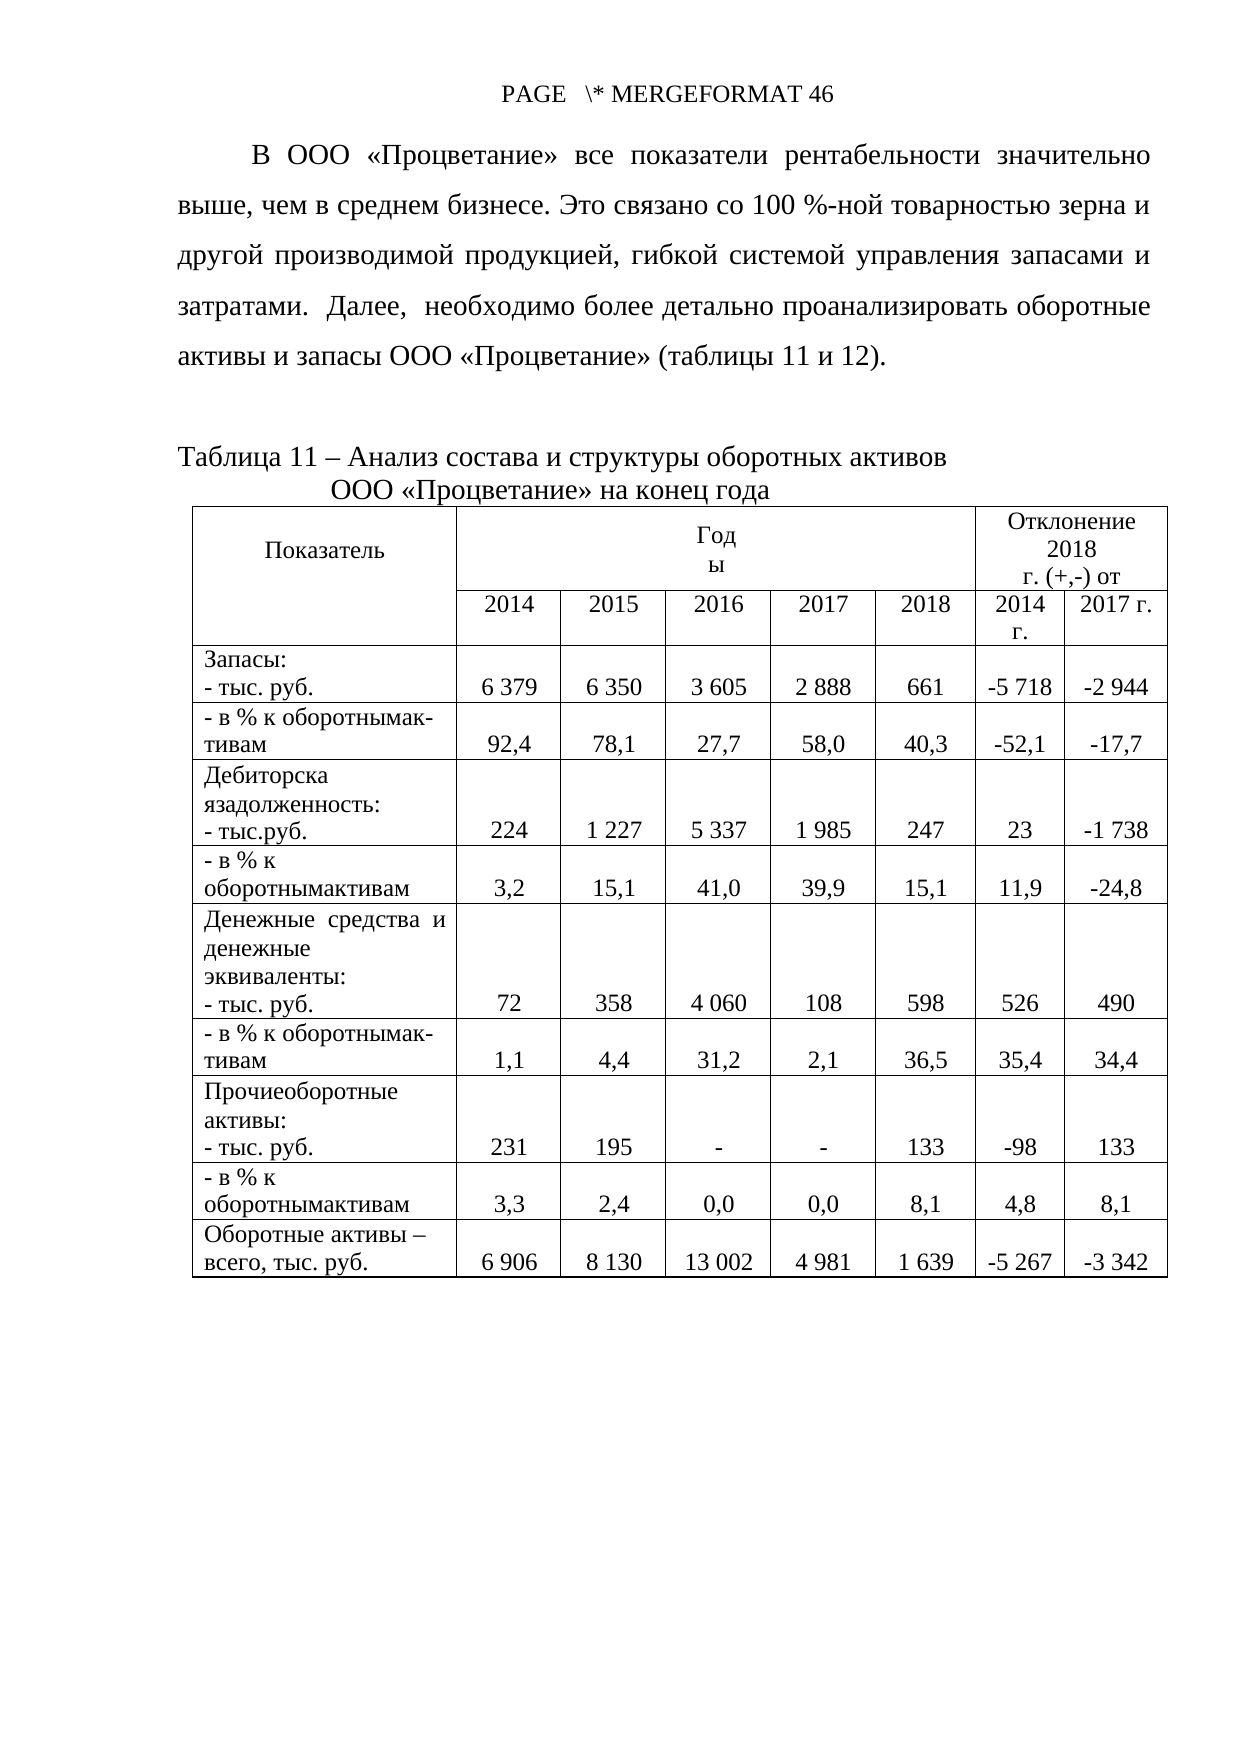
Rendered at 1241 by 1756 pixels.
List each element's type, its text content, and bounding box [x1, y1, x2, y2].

table_cell 2,4 [561, 1163, 665, 1219]
table_cell 133 [876, 1076, 975, 1162]
table_cell 39,9 [771, 846, 875, 903]
table_cell 58,0 [771, 703, 875, 759]
table_cell Оборотные активы – всего, тыс. руб. [193, 1220, 456, 1276]
table_cell 1,1 [457, 1019, 560, 1075]
table_cell 3 605 [666, 646, 770, 702]
table_cell -2 944 [1065, 646, 1167, 702]
table_cell 92,4 [457, 703, 560, 759]
table_cell 4,8 [976, 1163, 1064, 1219]
table_cell 13 002 [666, 1220, 770, 1276]
table_cell 2 888 [771, 646, 875, 702]
table_cell 4 060 [666, 904, 770, 1018]
table_cell 2017 г. [1065, 591, 1167, 644]
table_cell - [771, 1076, 875, 1162]
table_cell 23 [976, 760, 1064, 845]
table_cell 8 130 [561, 1220, 665, 1276]
table_cell 8,1 [1065, 1163, 1167, 1219]
table_cell 1 639 [876, 1220, 975, 1276]
table_cell 0,0 [771, 1163, 875, 1219]
table_cell 2015 [561, 591, 665, 644]
table_cell -17,7 [1065, 703, 1167, 759]
table_cell -52,1 [976, 703, 1064, 759]
table_cell -3 342 [1065, 1220, 1167, 1276]
table_cell 4 981 [771, 1220, 875, 1276]
table_cell - в % к оборотнымак- тивам [193, 703, 456, 759]
table_cell 598 [876, 904, 975, 1018]
table_cell 2014 г. [976, 591, 1064, 644]
table_cell 133 [1065, 1076, 1167, 1162]
table_cell 1 227 [561, 760, 665, 845]
table_cell 2016 [666, 591, 770, 644]
table_cell - в % к оборотнымактивам [193, 846, 456, 903]
table_cell -98 [976, 1076, 1064, 1162]
table_cell 490 [1065, 904, 1167, 1018]
table_cell 2014 [457, 591, 560, 644]
table_cell 2018 [876, 591, 975, 644]
table_cell -24,8 [1065, 846, 1167, 903]
table_cell Дебиторскаязадолженность: - тыс.руб. [193, 760, 456, 845]
table_cell 40,3 [876, 703, 975, 759]
text ООО «Процветание» на конец года [177, 472, 1152, 506]
table_cell 3,2 [457, 846, 560, 903]
table_cell 6 350 [561, 646, 665, 702]
table_cell 195 [561, 1076, 665, 1162]
table_cell 15,1 [561, 846, 665, 903]
table_cell 358 [561, 904, 665, 1018]
table_cell 78,1 [561, 703, 665, 759]
table_cell - [666, 1076, 770, 1162]
text Таблица 11 – Анализ состава и структуры оборотных активов [177, 439, 1152, 472]
table_cell 6 906 [457, 1220, 560, 1276]
table_cell - в % к оборотнымактивам [193, 1163, 456, 1219]
table_cell 6 379 [457, 646, 560, 702]
table_cell Прочиеоборотные активы: - тыс. руб. [193, 1076, 456, 1162]
table_cell Денежные средства и денежные эквиваленты: - тыс. руб. [193, 904, 456, 1018]
table_cell 72 [457, 904, 560, 1018]
text В ООО «Процветание» все показатели рентабельности значительно выше, чем в среднем бизнесе. Это связано со 100 %-ной товарностью зерна и другой производимой продукцией, гибкой системой управления запасами и затратами. Далее, необходимо более детально проанализировать оборотные активы и запасы ООО «Процветание» (таблицы 11 и 12). [177, 137, 1152, 372]
table_cell 5 337 [666, 760, 770, 845]
table_cell 34,4 [1065, 1019, 1167, 1075]
table_cell -5 267 [976, 1220, 1064, 1276]
table_cell 4,4 [561, 1019, 665, 1075]
table_header Годы [457, 507, 975, 590]
table_cell -5 718 [976, 646, 1064, 702]
table_cell 2017 [771, 591, 875, 644]
table_cell 108 [771, 904, 875, 1018]
table_cell 661 [876, 646, 975, 702]
table_cell 31,2 [666, 1019, 770, 1075]
table_cell Запасы: - тыс. руб. [193, 646, 456, 702]
table_cell 526 [976, 904, 1064, 1018]
table_cell 36,5 [876, 1019, 975, 1075]
table_cell - в % к оборотнымак- тивам [193, 1019, 456, 1075]
table_cell 41,0 [666, 846, 770, 903]
table_cell 15,1 [876, 846, 975, 903]
table_cell -1 738 [1065, 760, 1167, 845]
table_cell 0,0 [666, 1163, 770, 1219]
table_header Показатель [193, 507, 456, 644]
table_header Отклонение 2018 г. (+,-) от [976, 507, 1167, 590]
table_cell 231 [457, 1076, 560, 1162]
table_cell 11,9 [976, 846, 1064, 903]
table_cell 224 [457, 760, 560, 845]
table_cell 247 [876, 760, 975, 845]
table_cell 3,3 [457, 1163, 560, 1219]
table_cell 27,7 [666, 703, 770, 759]
table_cell 8,1 [876, 1163, 975, 1219]
table_cell 1 985 [771, 760, 875, 845]
table_cell 35,4 [976, 1019, 1064, 1075]
table_cell 2,1 [771, 1019, 875, 1075]
